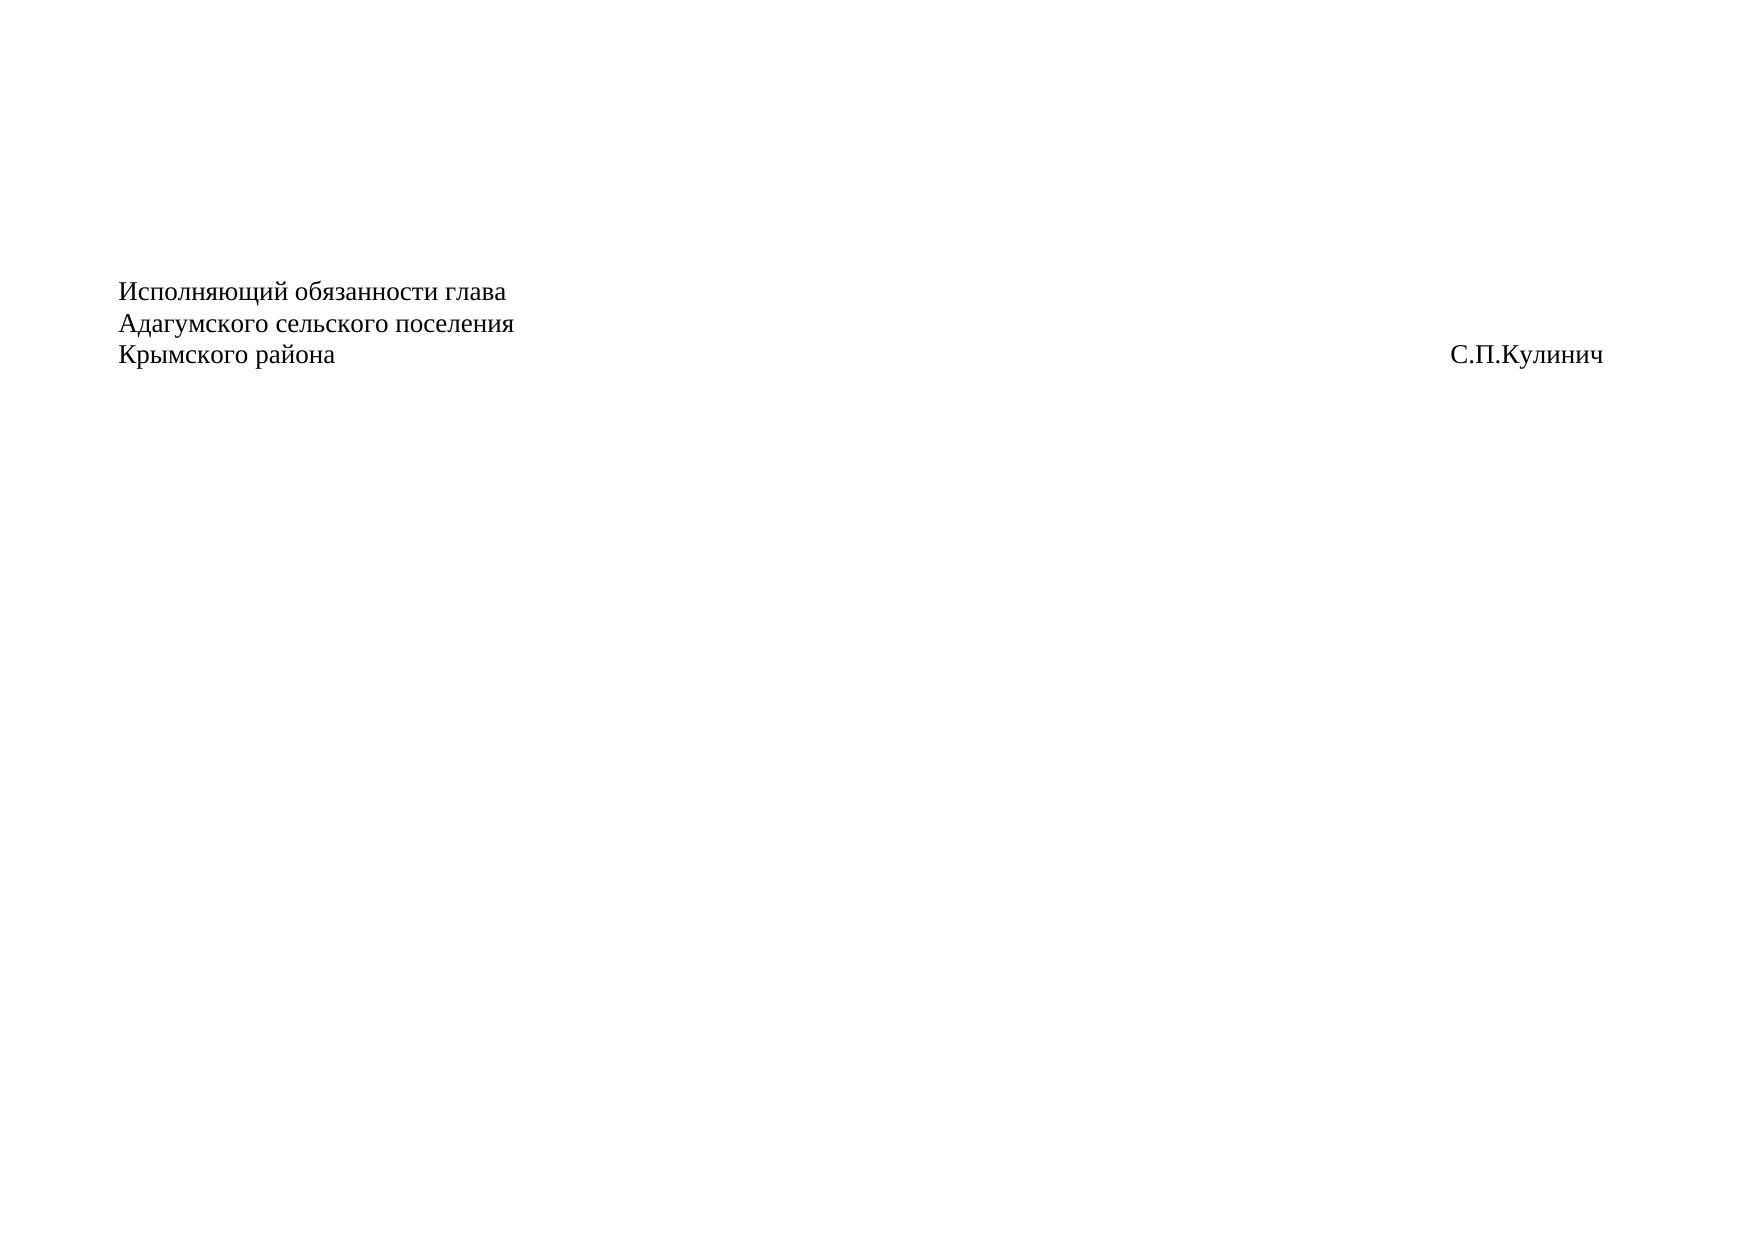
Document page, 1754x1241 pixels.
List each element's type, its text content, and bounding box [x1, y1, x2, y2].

text Адагумского сельского поселения [118, 307, 1636, 338]
text Исполняющий обязанности глава [118, 276, 1636, 307]
text Крымского района С.П.Кулинич [118, 338, 1636, 369]
